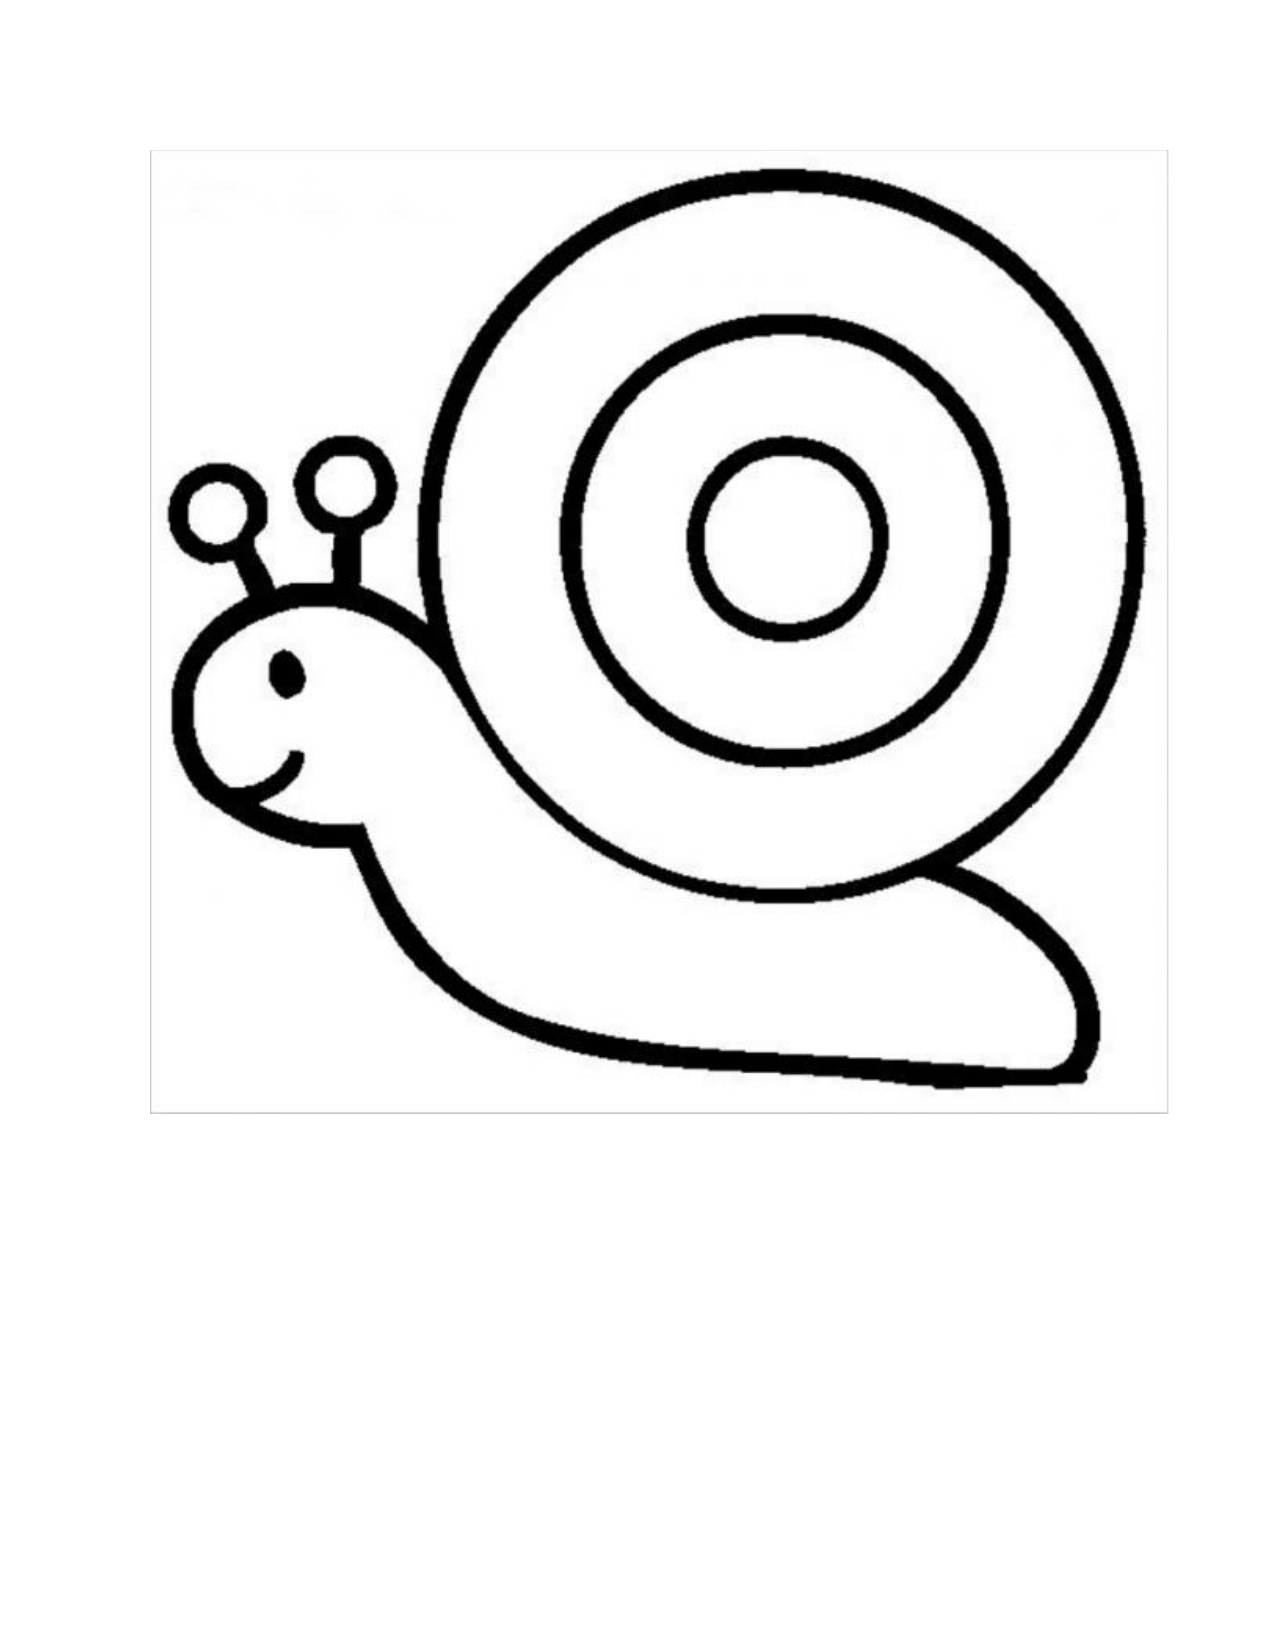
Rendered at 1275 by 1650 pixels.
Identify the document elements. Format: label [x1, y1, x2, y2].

picture [150, 150, 1169, 1114]
